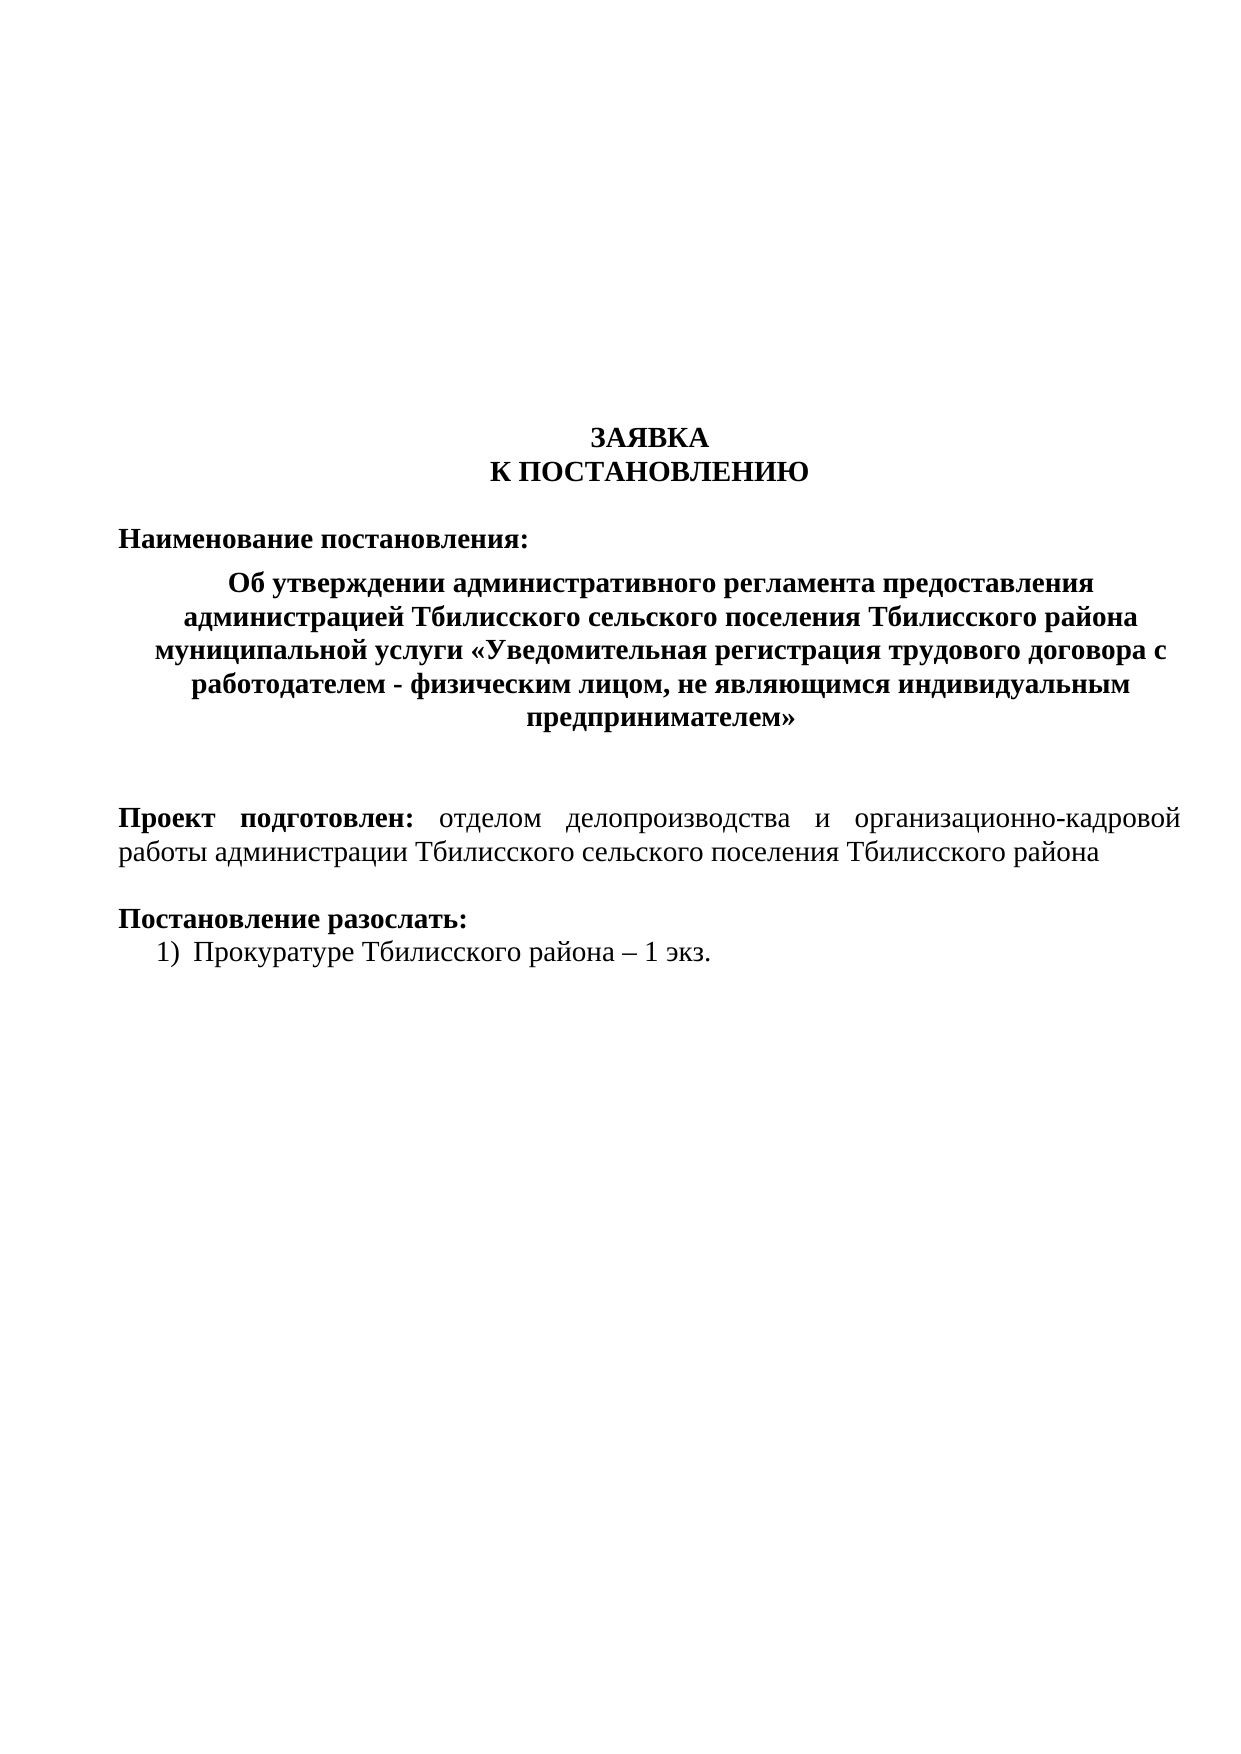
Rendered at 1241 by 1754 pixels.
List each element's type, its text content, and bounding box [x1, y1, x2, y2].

text К ПОСТАНОВЛЕНИЮ [118, 454, 1181, 487]
text Наименование постановления: [118, 521, 1181, 554]
list Прокуратуре Тбилисского района – 1 экз. [156, 934, 1181, 968]
text Об утверждении административного регламента предоставления администрацией Тбилисского сельского поселения Тбилисского района муниципальной услуги «Уведомительная регистрация трудового договора с работодателем - физическим лицом, не являющимся индивидуальным предпринимателем» [129, 565, 1192, 733]
text Проект подготовлен: отделом делопроизводства и организационно-кадровой работы администрации Тбилисского сельского поселения Тбилисского района [118, 554, 1181, 867]
text ЗАЯВКА [118, 420, 1181, 454]
text Постановление разослать: [118, 901, 1181, 934]
